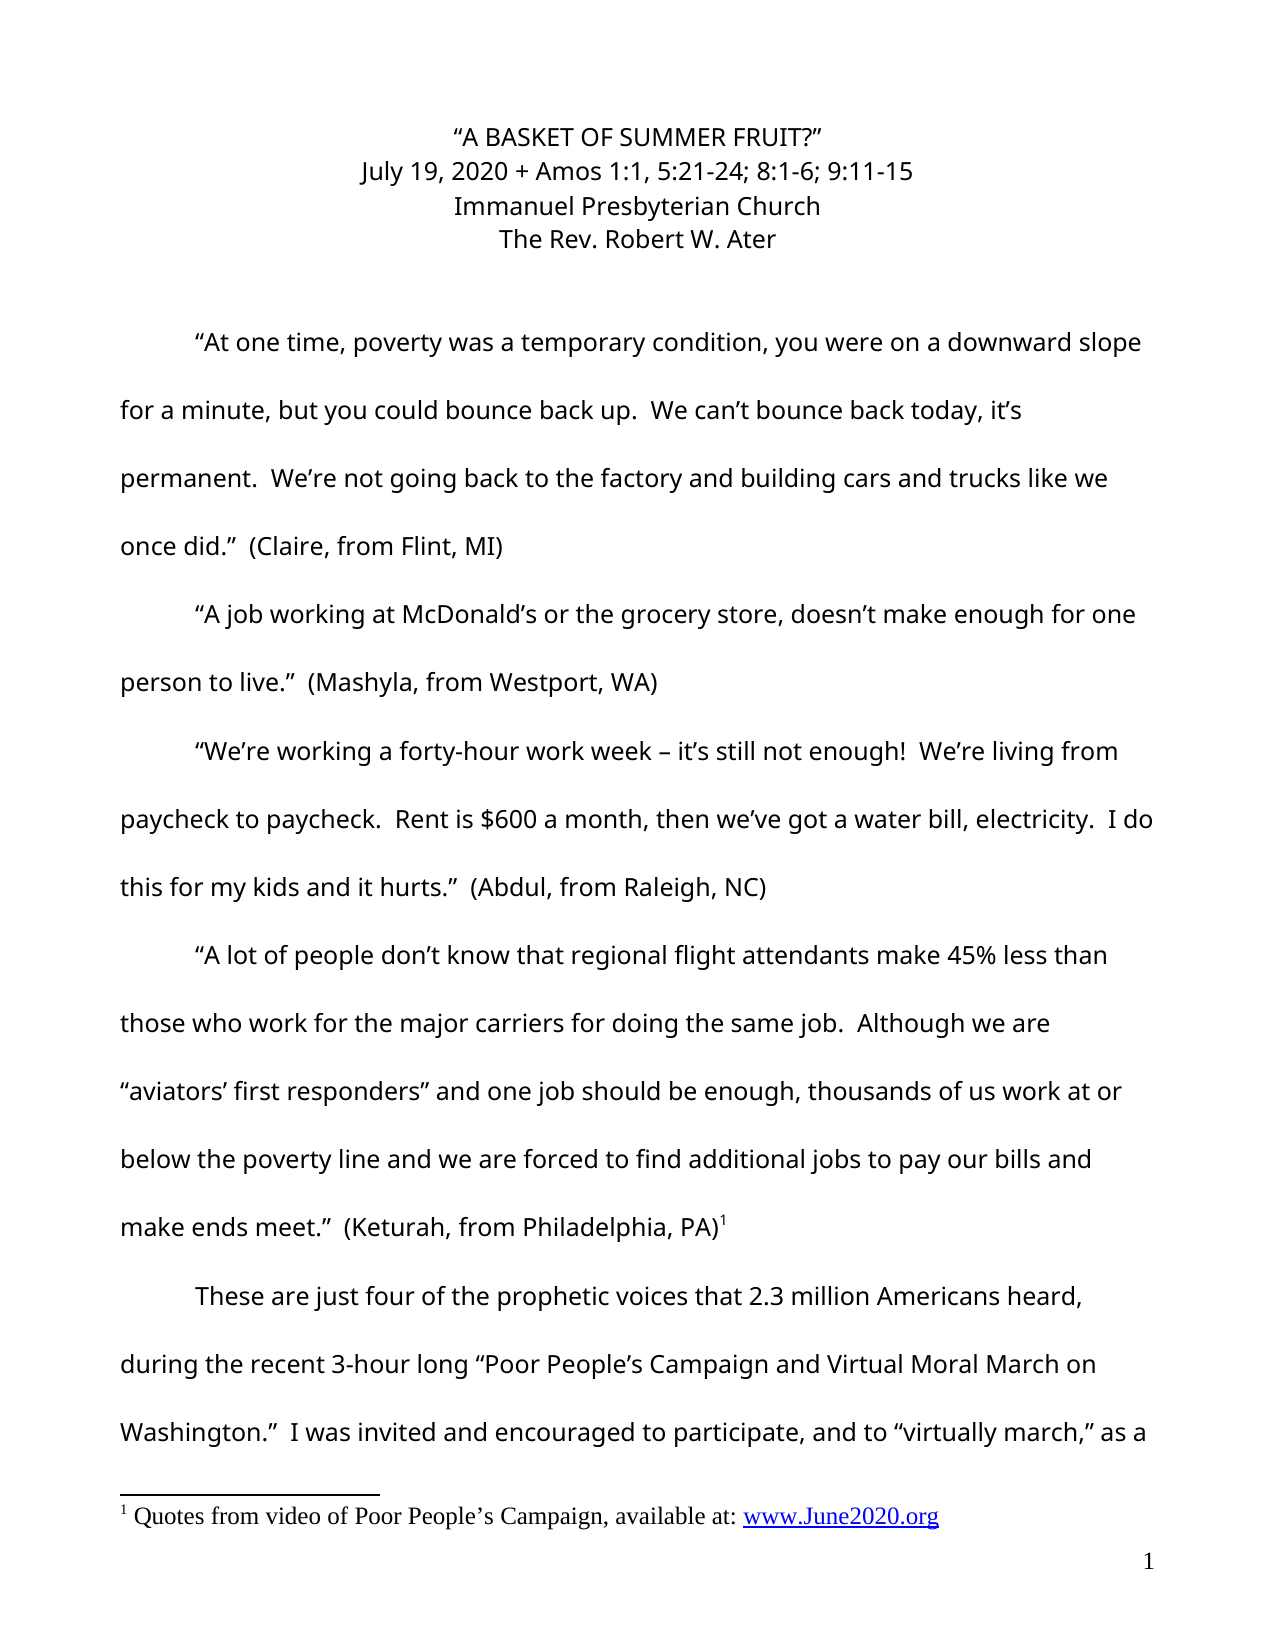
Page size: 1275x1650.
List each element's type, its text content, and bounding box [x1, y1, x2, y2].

text “We’re working a forty-hour work week – it’s still not enough! We’re living from paycheck to paycheck. Rent is $600 a month, then we’ve got a water bill, electricity. I do this for my kids and it hurts.” (Abdul, from Raleigh, NC) [120, 733, 1155, 903]
text “A BASKET OF SUMMER FRUIT?” [120, 120, 1155, 154]
text “At one time, poverty was a temporary condition, you were on a downward slope for a minute, but you could bounce back up. We can’t bounce back today, it’s permanent. We’re not going back to the factory and building cars and trucks like we once did.” (Claire, from Flint, MI) [120, 324, 1155, 563]
text “A lot of people don’t know that regional flight attendants make 45% less than those who work for the major carriers for doing the same job. Although we are “aviators’ first responders” and one job should be enough, thousands of us work at or below the poverty line and we are forced to find additional jobs to pay our bills and make ends meet.” (Keturah, from Philadelphia, PA) [120, 937, 1155, 1244]
text Immanuel Presbyterian Church [120, 188, 1155, 222]
text July 19, 2020 + Amos 1:1, 5:21-24; 8:1-6; 9:11-15 [120, 154, 1155, 188]
text The Rev. Robert W. Ater [120, 222, 1155, 256]
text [120, 1278, 1155, 1448]
text “A job working at McDonald’s or the grocery store, doesn’t make enough for one person to live.” (Mashyla, from Westport, WA) [120, 597, 1155, 699]
